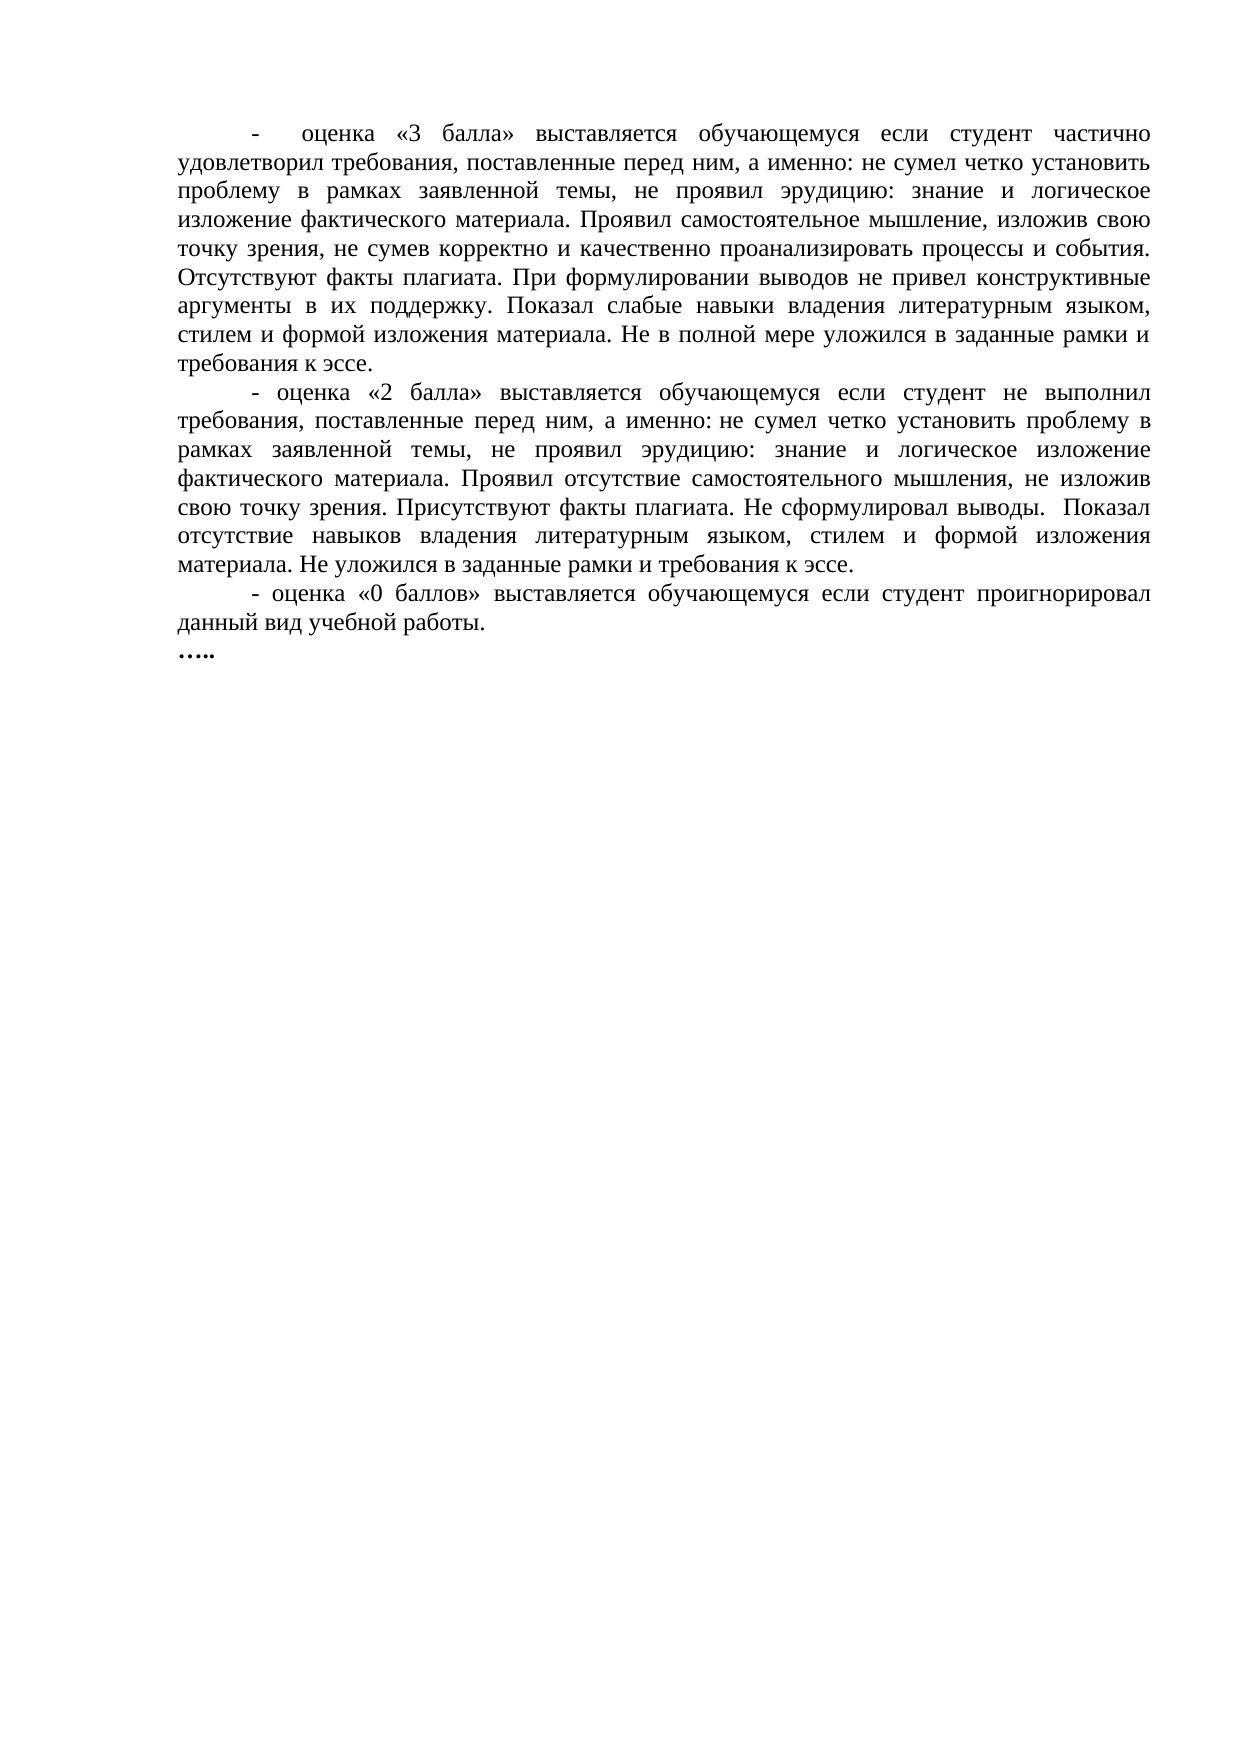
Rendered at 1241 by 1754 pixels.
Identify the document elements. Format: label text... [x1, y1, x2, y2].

text - оценка «3 балла» выставляется обучающемуся если студент частично удовлетворил требования, поставленные перед ним, а именно: не сумел четко установить проблему в рамках заявленной темы, не проявил эрудицию: знание и логическое изложение фактического материала. Проявил самостоятельное мышление, изложив свою точку зрения, не сумев корректно и качественно проанализировать процессы и события. Отсутствуют факты плагиата. При формулировании выводов не привел конструктивные аргументы в их поддержку. Показал слабые навыки владения литературным языком, стилем и формой изложения материала. Не в полной мере уложился в заданные рамки и требования к эссе. [177, 118, 1152, 377]
text ….. [177, 636, 1152, 664]
text - оценка «0 баллов» выставляется обучающемуся если студент проигнорировал данный вид учебной работы. [177, 578, 1152, 636]
text - оценка «2 балла» выставляется обучающемуся если студент не выполнил требования, поставленные перед ним, а именно: не сумел четко установить проблему в рамках заявленной темы, не проявил эрудицию: знание и логическое изложение фактического материала. Проявил отсутствие самостоятельного мышления, не изложив свою точку зрения. Присутствуют факты плагиата. Не сформулировал выводы. Показал отсутствие навыков владения литературным языком, стилем и формой изложения материала. Не уложился в заданные рамки и требования к эссе. [177, 377, 1152, 578]
